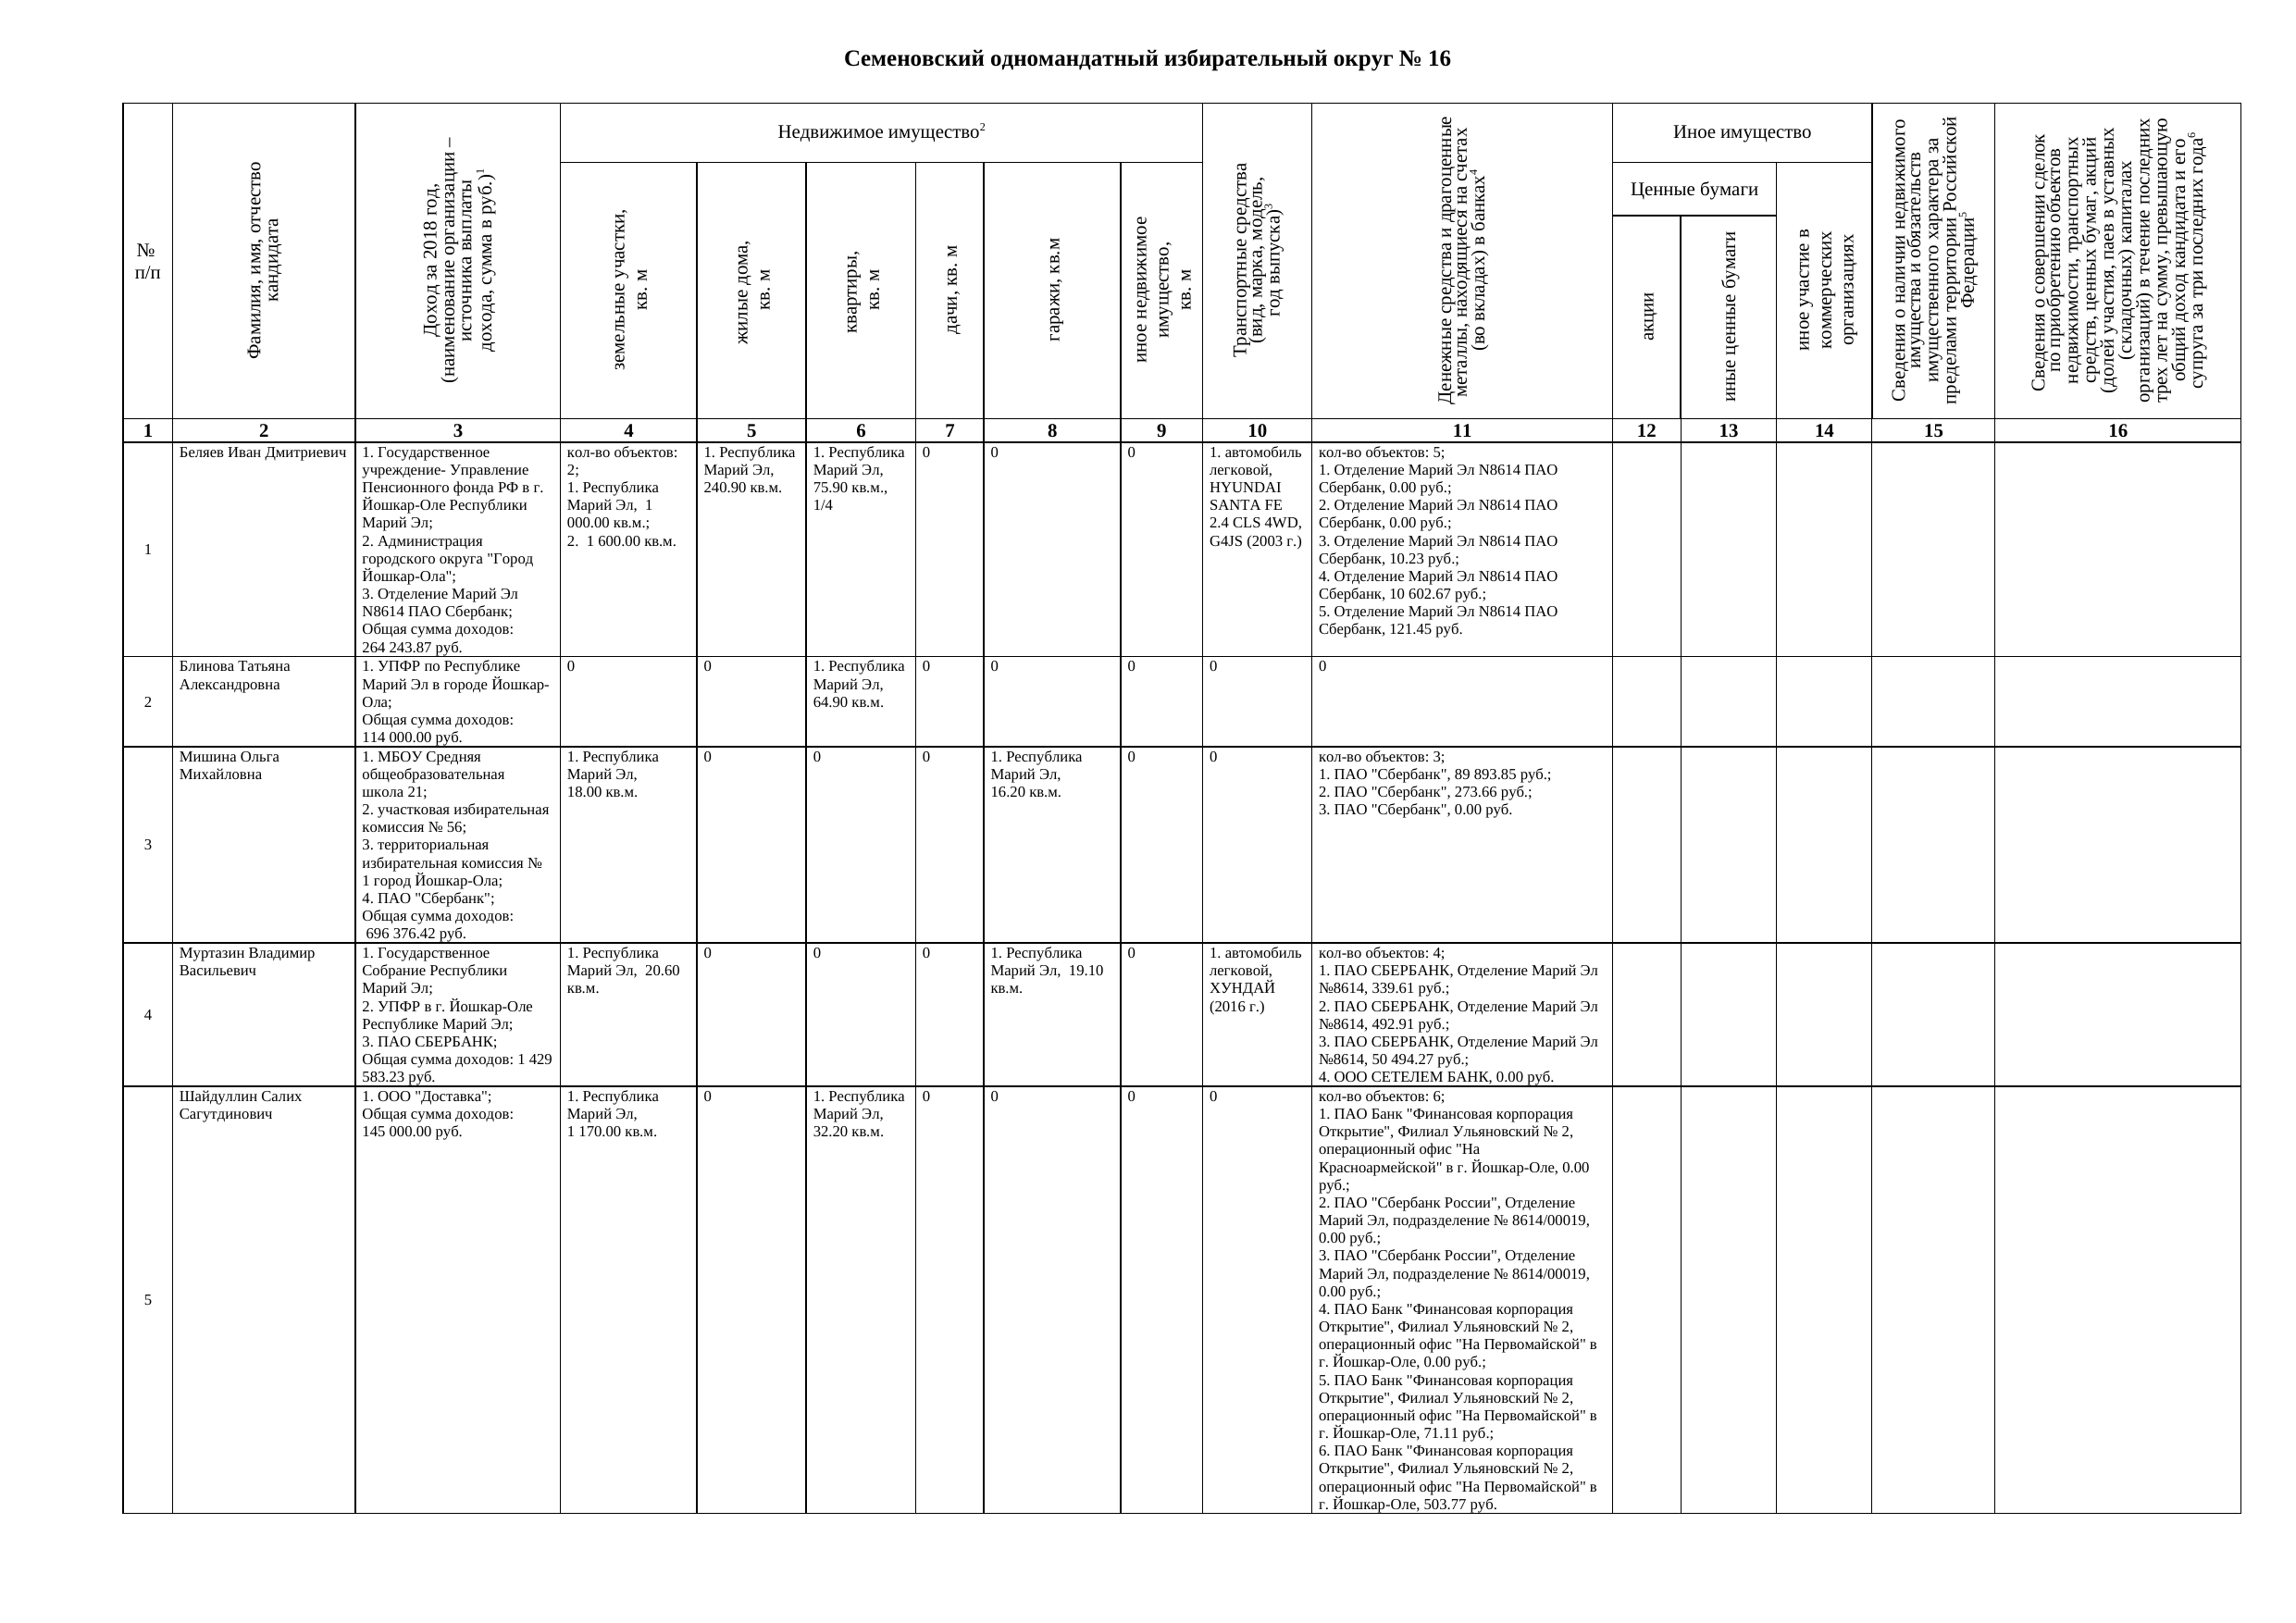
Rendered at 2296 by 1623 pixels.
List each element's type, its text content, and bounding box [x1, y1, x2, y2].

table_header Доход за 2018 год, (наименование организации –источника выплаты дохода, сумма в руб.)1 [356, 104, 560, 417]
table_cell 1. автомобиль легковой, HYUNDAI SANTA FE 2.4 CLS 4WD, G4JS (2003 г.) [1203, 443, 1311, 655]
table_cell жилые дома, кв. м [698, 163, 805, 417]
table_cell 4 [561, 419, 696, 441]
table_cell 7 [916, 419, 983, 441]
table_cell [1872, 657, 1994, 746]
table_cell 0 [698, 748, 805, 942]
table_header Сведения о совершении сделок по приобретению объектов недвижимости, транспортных средств, ценных бумаг, акций (долей участия, паев в уставных (складочных) капиталах организаций) в течение последних трех лет на сумму, превышающую общий доход кандидата и его супруга за три последних года6 [1995, 104, 2240, 417]
table_cell 0 [698, 657, 805, 746]
table_cell 8 [985, 419, 1120, 441]
table_cell 0 [698, 944, 805, 1085]
table_cell 10 [1203, 419, 1311, 441]
table_cell 4 [124, 944, 172, 1085]
table_cell 1. Республика Марий Эл, 20.60 кв.м. [561, 944, 696, 1085]
table_cell Ценные бумаги [1613, 163, 1776, 215]
table_cell [1777, 657, 1871, 746]
table_cell 0 [807, 748, 915, 942]
table_cell 1. Республика Марий Эл, 16.20 кв.м. [985, 748, 1120, 942]
table_cell 16 [1995, 419, 2240, 441]
table_cell [1872, 748, 1994, 942]
table_cell [1682, 1087, 1776, 1513]
table_cell [1995, 657, 2240, 746]
table_cell [1682, 748, 1776, 942]
table_cell 1. Республика Марий Эл, 32.20 кв.м. [807, 1087, 915, 1513]
table_cell [1872, 1087, 1994, 1513]
table_cell 1. Государственное учреждение- Управление Пенсионного фонда РФ в г. Йошкар-Оле Республики Марий Эл; 2. Администрация городского округа "Город Йошкар-Ола"; 3. Отделение Марий Эл N8614 ПАО Сбербанк; Общая сумма доходов: 264 243.87 руб. [356, 443, 560, 655]
table_cell 11 [1312, 419, 1612, 441]
table_cell 15 [1872, 419, 1994, 441]
table_cell [1995, 1087, 2240, 1513]
table_cell [1682, 657, 1776, 746]
table_cell 0 [1122, 1087, 1202, 1513]
table_cell 0 [916, 748, 983, 942]
table_header Недвижимое имущество2 [561, 104, 1202, 161]
table_cell 1. Республика Марий Эл, 19.10 кв.м. [985, 944, 1120, 1085]
table_cell 2 [124, 657, 172, 746]
table_cell [1995, 748, 2240, 942]
table_cell Мишина Ольга Михайловна [173, 748, 354, 942]
table_cell 1. Государственное Собрание Республики Марий Эл; 2. УПФР в г. Йошкар-Оле Республике Марий Эл; 3. ПАО СБЕРБАНК; Общая сумма доходов: 1 429 583.23 руб. [356, 944, 560, 1085]
table_cell кол-во объектов: 2; 1. Республика Марий Эл, 1 000.00 кв.м.; 2. 1 600.00 кв.м. [561, 443, 696, 655]
table_cell 0 [1312, 657, 1612, 746]
table_cell Блинова Татьяна Александровна [173, 657, 354, 746]
text Семеновский одномандатный избирательный округ № 16 [109, 44, 2186, 71]
table_cell 1 [124, 419, 172, 441]
table_cell 1. УПФР по Республике Марий Эл в городе Йошкар-Ола; Общая сумма доходов: 114 000.00 руб. [356, 657, 560, 746]
table_header Фамилия, имя, отчество кандидата [173, 104, 354, 417]
table_cell 9 [1122, 419, 1202, 441]
table_cell [1777, 1087, 1871, 1513]
table_cell квартиры, кв. м [807, 163, 915, 417]
table_cell 0 [1122, 944, 1202, 1085]
table_cell 0 [1203, 1087, 1311, 1513]
table_cell 6 [807, 419, 915, 441]
table_cell акции [1613, 217, 1680, 417]
table_cell 3 [124, 748, 172, 942]
table_cell 1. МБОУ Средняя общеобразовательная школа 21; 2. участковая избирательная комиссия № 56; 3. территориальная избирательная комиссия № 1 город Йошкар-Ола; 4. ПАО "Сбербанк"; Общая сумма доходов: 696 376.42 руб. [356, 748, 560, 942]
table_cell Шайдуллин Салих Сагутдинович [173, 1087, 354, 1513]
table_header № п/п [124, 104, 172, 417]
table_cell 1 [124, 443, 172, 655]
table_header Сведения о наличии недвижимого имущества и обязательств имущественного характера за пределами территории Российской Федерации5 [1873, 104, 1994, 417]
table_cell земельные участки, кв. м [561, 163, 696, 417]
table_header Денежные средства и драгоценные металлы, находящиеся на счетах (во вкладах) в банках4 [1312, 104, 1612, 417]
table_cell 0 [561, 657, 696, 746]
table_cell 2 [173, 419, 354, 441]
table_cell 3 [356, 419, 560, 441]
table_cell [1613, 748, 1681, 942]
table_cell [1682, 944, 1776, 1085]
table_cell 0 [1203, 657, 1311, 746]
table_cell иное участие в коммерческих организациях [1777, 163, 1871, 417]
table_cell 5 [698, 419, 805, 441]
table_header Иное имущество [1613, 104, 1871, 161]
table_cell кол-во объектов: 3; 1. ПАО "Сбербанк", 89 893.85 руб.; 2. ПАО "Сбербанк", 273.66 руб.; 3. ПАО "Сбербанк", 0.00 руб. [1312, 748, 1612, 942]
table_cell [1682, 443, 1776, 655]
table_cell [1995, 443, 2240, 655]
table_cell 0 [985, 657, 1120, 746]
table_cell [1872, 443, 1994, 655]
table_cell 1. Республика Марий Эл, 240.90 кв.м. [698, 443, 805, 655]
table_cell 1. Республика Марий Эл, 18.00 кв.м. [561, 748, 696, 942]
table_cell 0 [1122, 443, 1202, 655]
table_cell 1. Республика Марий Эл, 75.90 кв.м., 1/4 [807, 443, 915, 655]
table_cell 12 [1613, 419, 1681, 441]
table_header Транспортные средства (вид, марка, модель, год выпуска)3 [1203, 104, 1311, 417]
table_cell 0 [916, 1087, 983, 1513]
table_cell [1872, 944, 1994, 1085]
table_cell 0 [1122, 657, 1202, 746]
table_cell [1613, 657, 1681, 746]
table_cell [1777, 944, 1871, 1085]
table_cell кол-во объектов: 5; 1. Отделение Марий Эл N8614 ПАО Сбербанк, 0.00 руб.; 2. Отделение Марий Эл N8614 ПАО Сбербанк, 0.00 руб.; 3. Отделение Марий Эл N8614 ПАО Сбербанк, 10.23 руб.; 4. Отделение Марий Эл N8614 ПАО Сбербанк, 10 602.67 руб.; 5. Отделение Марий Эл N8614 ПАО Сбербанк, 121.45 руб. [1312, 443, 1612, 655]
table_cell кол-во объектов: 4; 1. ПАО СБЕРБАНК, Отделение Марий Эл №8614, 339.61 руб.; 2. ПАО СБЕРБАНК, Отделение Марий Эл №8614, 492.91 руб.; 3. ПАО СБЕРБАНК, Отделение Марий Эл №8614, 50 494.27 руб.; 4. ООО СЕТЕЛЕМ БАНК, 0.00 руб. [1312, 944, 1612, 1085]
table_cell [1777, 748, 1871, 942]
table_cell [1777, 443, 1871, 655]
table_cell 1. Республика Марий Эл, 1 170.00 кв.м. [561, 1087, 696, 1513]
table_cell 0 [985, 443, 1120, 655]
table_cell гаражи, кв.м [985, 163, 1120, 417]
table_cell кол-во объектов: 6; 1. ПАО Банк "Финансовая корпорация Открытие", Филиал Ульяновский № 2, операционный офис "На Красноармейской" в г. Йошкар-Оле, 0.00 руб.; 2. ПАО "Сбербанк России", Отделение Марий Эл, подразделение № 8614/00019, 0.00 руб.; 3. ПАО "Сбербанк России", Отделение Марий Эл, подразделение № 8614/00019, 0.00 руб.; 4. ПАО Банк "Финансовая корпорация Открытие", Филиал Ульяновский № 2, операционный офис "На Первомайской" в г. Йошкар-Оле, 0.00 руб.; 5. ПАО Банк "Финансовая корпорация Открытие", Филиал Ульяновский № 2, операционный офис "На Первомайской" в г. Йошкар-Оле, 71.11 руб.; 6. ПАО Банк "Финансовая корпорация Открытие", Филиал Ульяновский № 2, операционный офис "На Первомайской" в г. Йошкар-Оле, 503.77 руб. [1312, 1087, 1612, 1513]
table_cell 1. Республика Марий Эл, 64.90 кв.м. [807, 657, 915, 746]
table_cell 0 [1122, 748, 1202, 942]
table_cell [1613, 944, 1681, 1085]
table_cell 1. ООО "Доставка"; Общая сумма доходов: 145 000.00 руб. [356, 1087, 560, 1513]
table_cell 0 [916, 657, 983, 746]
table_cell иные ценные бумаги [1682, 217, 1776, 417]
table_cell 5 [124, 1087, 172, 1513]
table_cell Беляев Иван Дмитриевич [173, 443, 354, 655]
table_cell 0 [916, 944, 983, 1085]
table_cell 0 [698, 1087, 805, 1513]
table_cell Муртазин Владимир Васильевич [173, 944, 354, 1085]
table_cell [1613, 1087, 1681, 1513]
table_cell дачи, кв. м [916, 163, 983, 417]
table_cell 0 [1203, 748, 1311, 942]
table_cell 14 [1777, 419, 1871, 441]
table_cell иное недвижимое имущество, кв. м [1122, 163, 1202, 417]
table_cell 0 [985, 1087, 1120, 1513]
table_cell [1995, 944, 2240, 1085]
table_cell [1613, 443, 1681, 655]
table_cell 0 [807, 944, 915, 1085]
table_cell 0 [916, 443, 983, 655]
table_cell 1. автомобиль легковой, ХУНДАЙ (2016 г.) [1203, 944, 1311, 1085]
table_cell 13 [1682, 419, 1776, 441]
